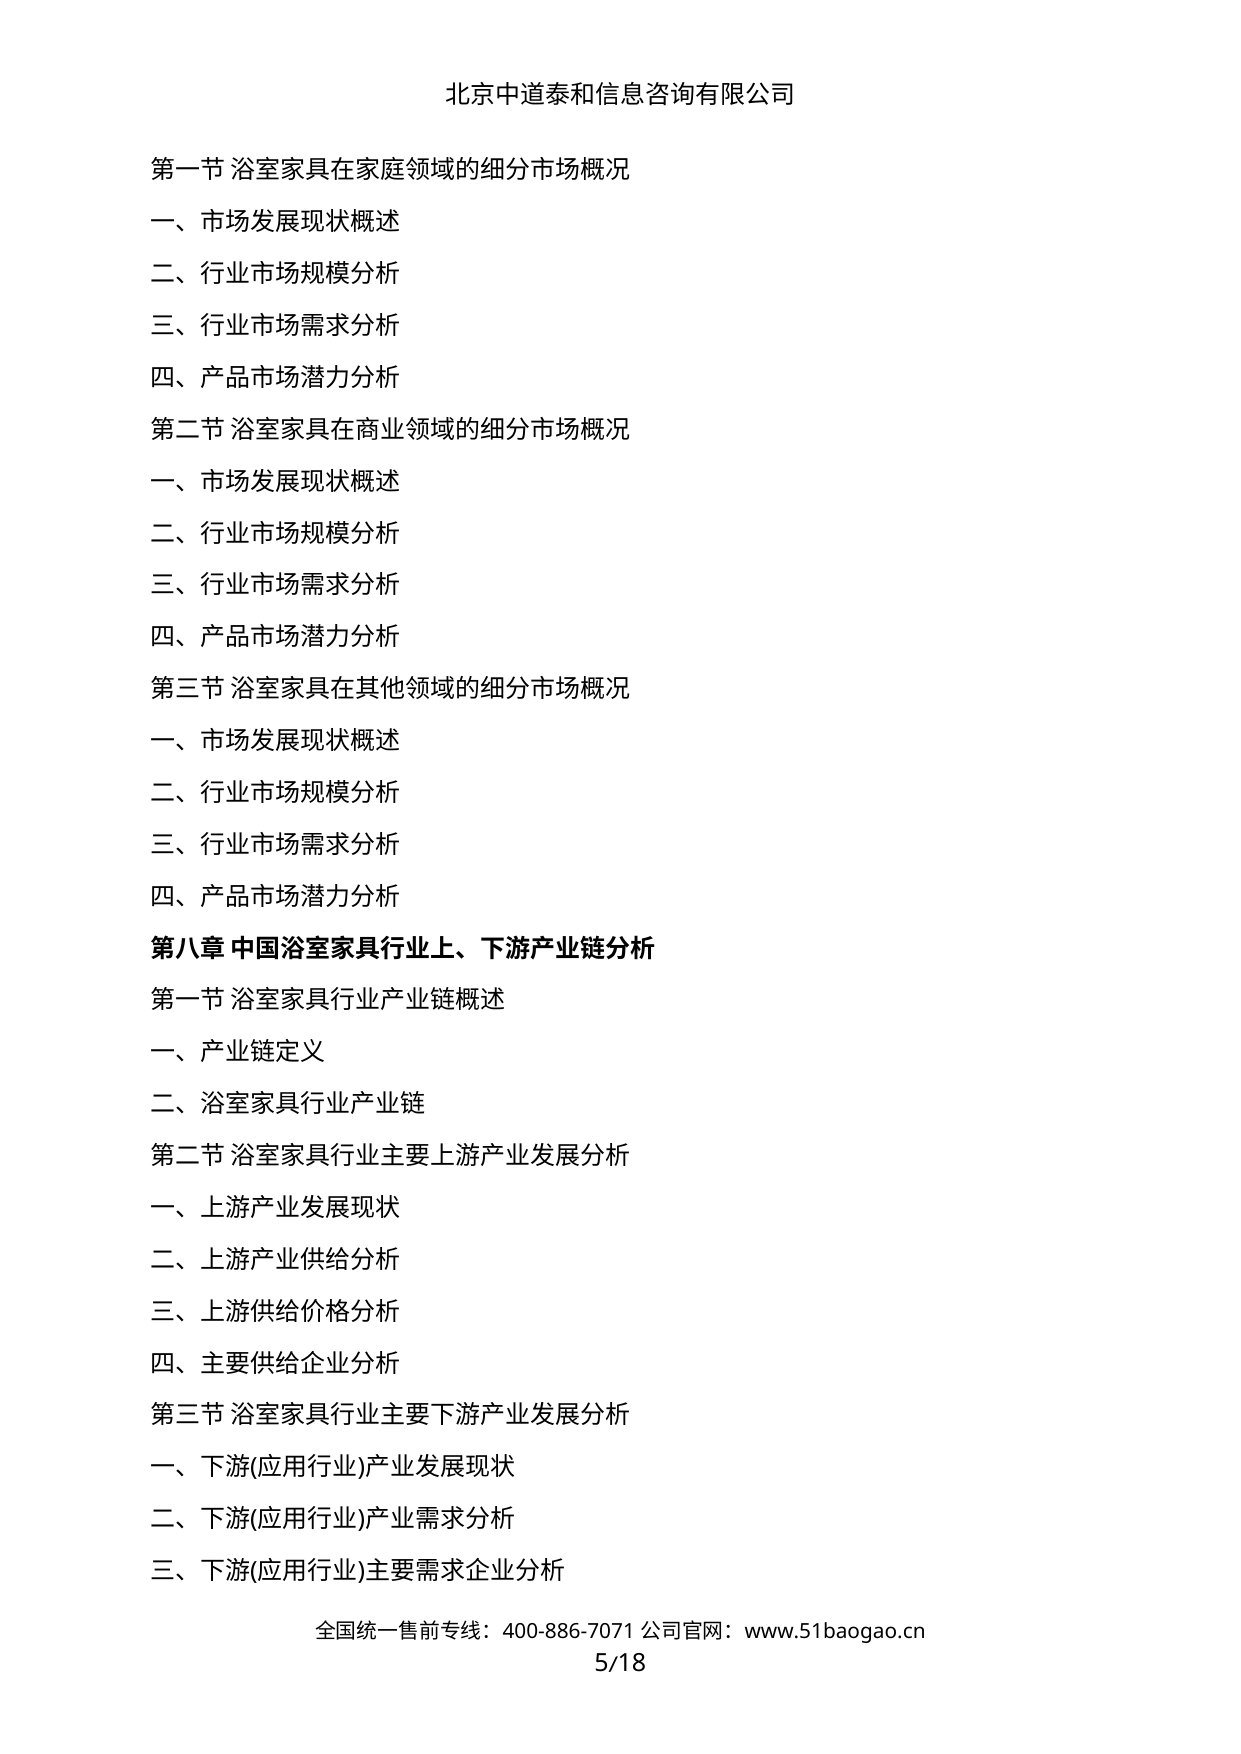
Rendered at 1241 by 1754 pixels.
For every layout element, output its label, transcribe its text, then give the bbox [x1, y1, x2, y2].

text 三、行业市场需求分析 [150, 565, 1090, 601]
text 三、行业市场需求分析 [150, 306, 1090, 342]
text 二、行业市场规模分析 [150, 513, 1090, 549]
text 一、市场发展现状概述 [150, 461, 1090, 497]
text 一、上游产业发展现状 [150, 1187, 1090, 1224]
text 一、市场发展现状概述 [150, 202, 1090, 238]
text 第一节 浴室家具在家庭领域的细分市场概况 [150, 150, 1090, 186]
text 四、产品市场潜力分析 [150, 617, 1090, 653]
text 一、产业链定义 [150, 1032, 1090, 1068]
text 二、行业市场规模分析 [150, 254, 1090, 290]
text 第三节 浴室家具在其他领域的细分市场概况 [150, 669, 1090, 705]
text 四、主要供给企业分析 [150, 1343, 1090, 1379]
text 一、市场发展现状概述 [150, 721, 1090, 757]
text 第二节 浴室家具在商业领域的细分市场概况 [150, 409, 1090, 446]
text 三、行业市场需求分析 [150, 824, 1090, 861]
text 二、行业市场规模分析 [150, 772, 1090, 809]
text 第三节 浴室家具行业主要下游产业发展分析 [150, 1395, 1090, 1431]
text 二、上游产业供给分析 [150, 1239, 1090, 1276]
text 四、产品市场潜力分析 [150, 357, 1090, 394]
text 三、上游供给价格分析 [150, 1291, 1090, 1327]
text 二、浴室家具行业产业链 [150, 1084, 1090, 1120]
text 第一节 浴室家具行业产业链概述 [150, 980, 1090, 1016]
text 四、产品市场潜力分析 [150, 876, 1090, 912]
text 二、下游(应用行业)产业需求分析 [150, 1499, 1090, 1535]
text 第八章 中国浴室家具行业上、下游产业链分析 [150, 928, 1090, 964]
text 一、下游(应用行业)产业发展现状 [150, 1447, 1090, 1483]
text 三、下游(应用行业)主要需求企业分析 [150, 1551, 1090, 1587]
text 第二节 浴室家具行业主要上游产业发展分析 [150, 1136, 1090, 1172]
